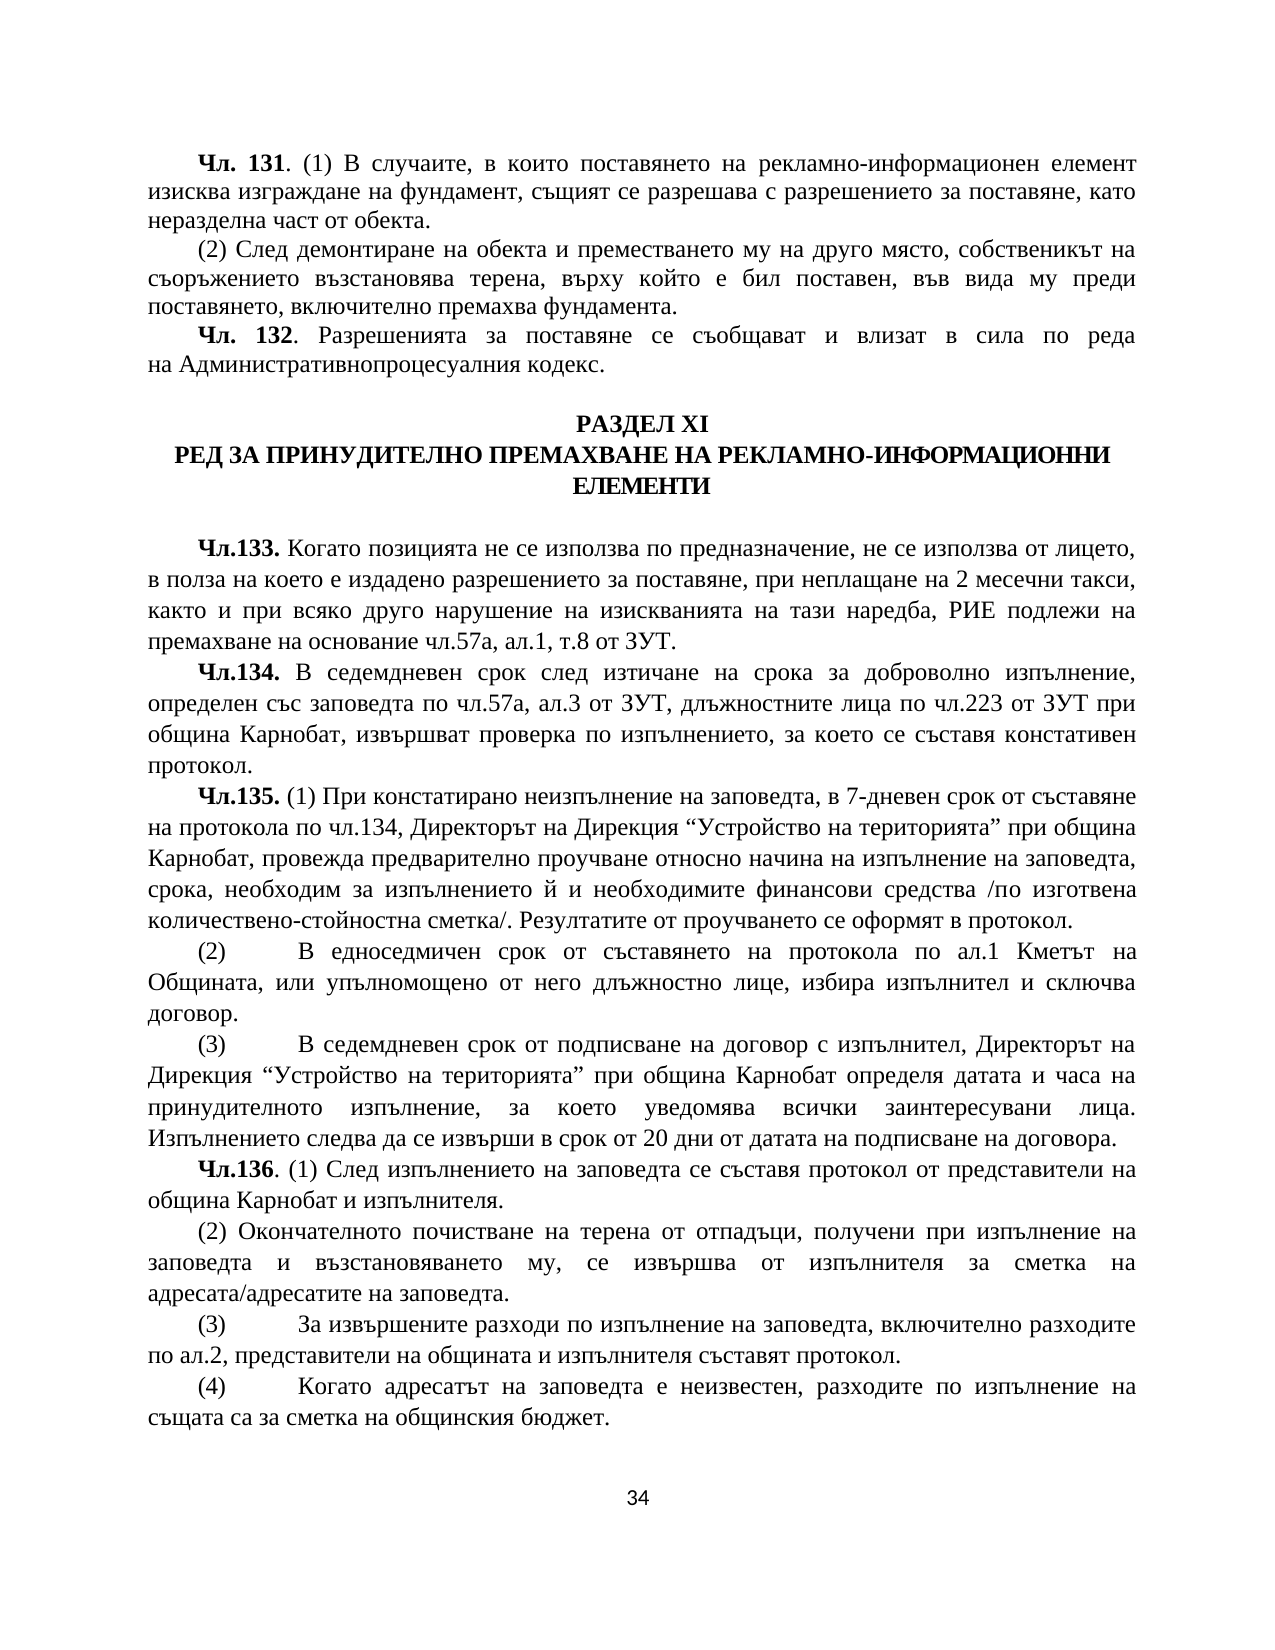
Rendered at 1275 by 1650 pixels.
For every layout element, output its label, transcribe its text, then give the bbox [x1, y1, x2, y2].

text (3) За извършените разходи по изпълнение на заповедта, включително разходите по ал.2, представители на общината и изпълнителя съставят протокол. [148, 1309, 1137, 1369]
text РАЗДЕЛ ХІ [148, 409, 1137, 437]
text Чл.135. (1) При констатирано неизпълнение на заповедта, в 7-дневен срок от съставяне на протокола по чл.134, Директорът на Дирекция “Устройство на територията” при община Карнобат, провежда предварително проучване относно начина на изпълнение на заповедта, срока, необходим за изпълнението й и необходимите финансови средства /пo изготвена количествено-стойностна сметка/. Резултатите от проучването се оформят в протокол. [148, 781, 1137, 934]
text (2) След демонтиране на обекта и преместването му на друго място, собственикът на съоръжението възстановява терена, върху който е бил поставен, във вида му преди поставянето, включително премахва фундамента. [148, 234, 1137, 320]
text (2) Окончателното почистване на терена от отпадъци, получени при изпълнение на заповедта и възстановяването му, се извършва от изпълнителя за сметка на адресата/адресатите на заповедта. [148, 1216, 1137, 1307]
text (2) В едноседмичен срок от съставянето на протокола по ал.1 Кметът на Общината, или упълномощено от него длъжностно лице, избира изпълнител и сключва договор. [148, 936, 1137, 1027]
text Чл. 132. Разрешенията за поставяне се съобщават и влизат в сила по реда на Административнопроцесуалния кодекс. [148, 320, 1137, 378]
text Чл. 131. (1) В случаите, в които поставянето на рекламно-информационен елемент изисква изграждане на фундамент, същият се разрешава с разрешението за поставяне, като неразделна част от обекта. [148, 148, 1137, 234]
text Чл.134. В седемдневен срок след изтичане на срока за доброволно изпълнение, определен със заповедта по чл.57а, ал.3 от ЗУТ, длъжностните лица по чл.223 от ЗУТ при община Карнобат, извършват проверка по изпълнението, за което се съставя констативен протокол. [148, 657, 1137, 779]
text РЕД ЗА ПРИНУДИТЕЛНО ПРЕМАХВАНЕ НА РЕКЛАМНО-ИНФОРМАЦИОННИ ЕЛЕМЕНТИ [148, 440, 1137, 499]
text Чл.136. (1) След изпълнението на заповедта се съставя протокол от представители на община Карнобат и изпълнителя. [148, 1154, 1137, 1213]
text (4) Когато адресатът на заповедта е неизвестен, разходите по изпълнение на същата са за сметка на общинския бюджет. [148, 1371, 1137, 1431]
text Чл.133. Когато позицията не се използва по предназначение, не се използва от лицето, в полза на което е издадено разрешението за поставяне, при неплащане на 2 месечни такси, както и при всяко друго нарушение на изискванията на тази наредба, РИЕ подлежи на премахване на основание чл.57а, ал.1, т.8 от ЗУТ. [148, 533, 1137, 655]
text (3) В седемдневен срок от подписване на договор с изпълнител, Директорът на Дирекция “Устройство на територията” при община Карнобат определя датата и часа на принудителното изпълнение, за което уведомява всички заинтересувани лица. Изпълнението следва да се извърши в срок от 20 дни от датата на подписване на договора. [148, 1029, 1137, 1151]
